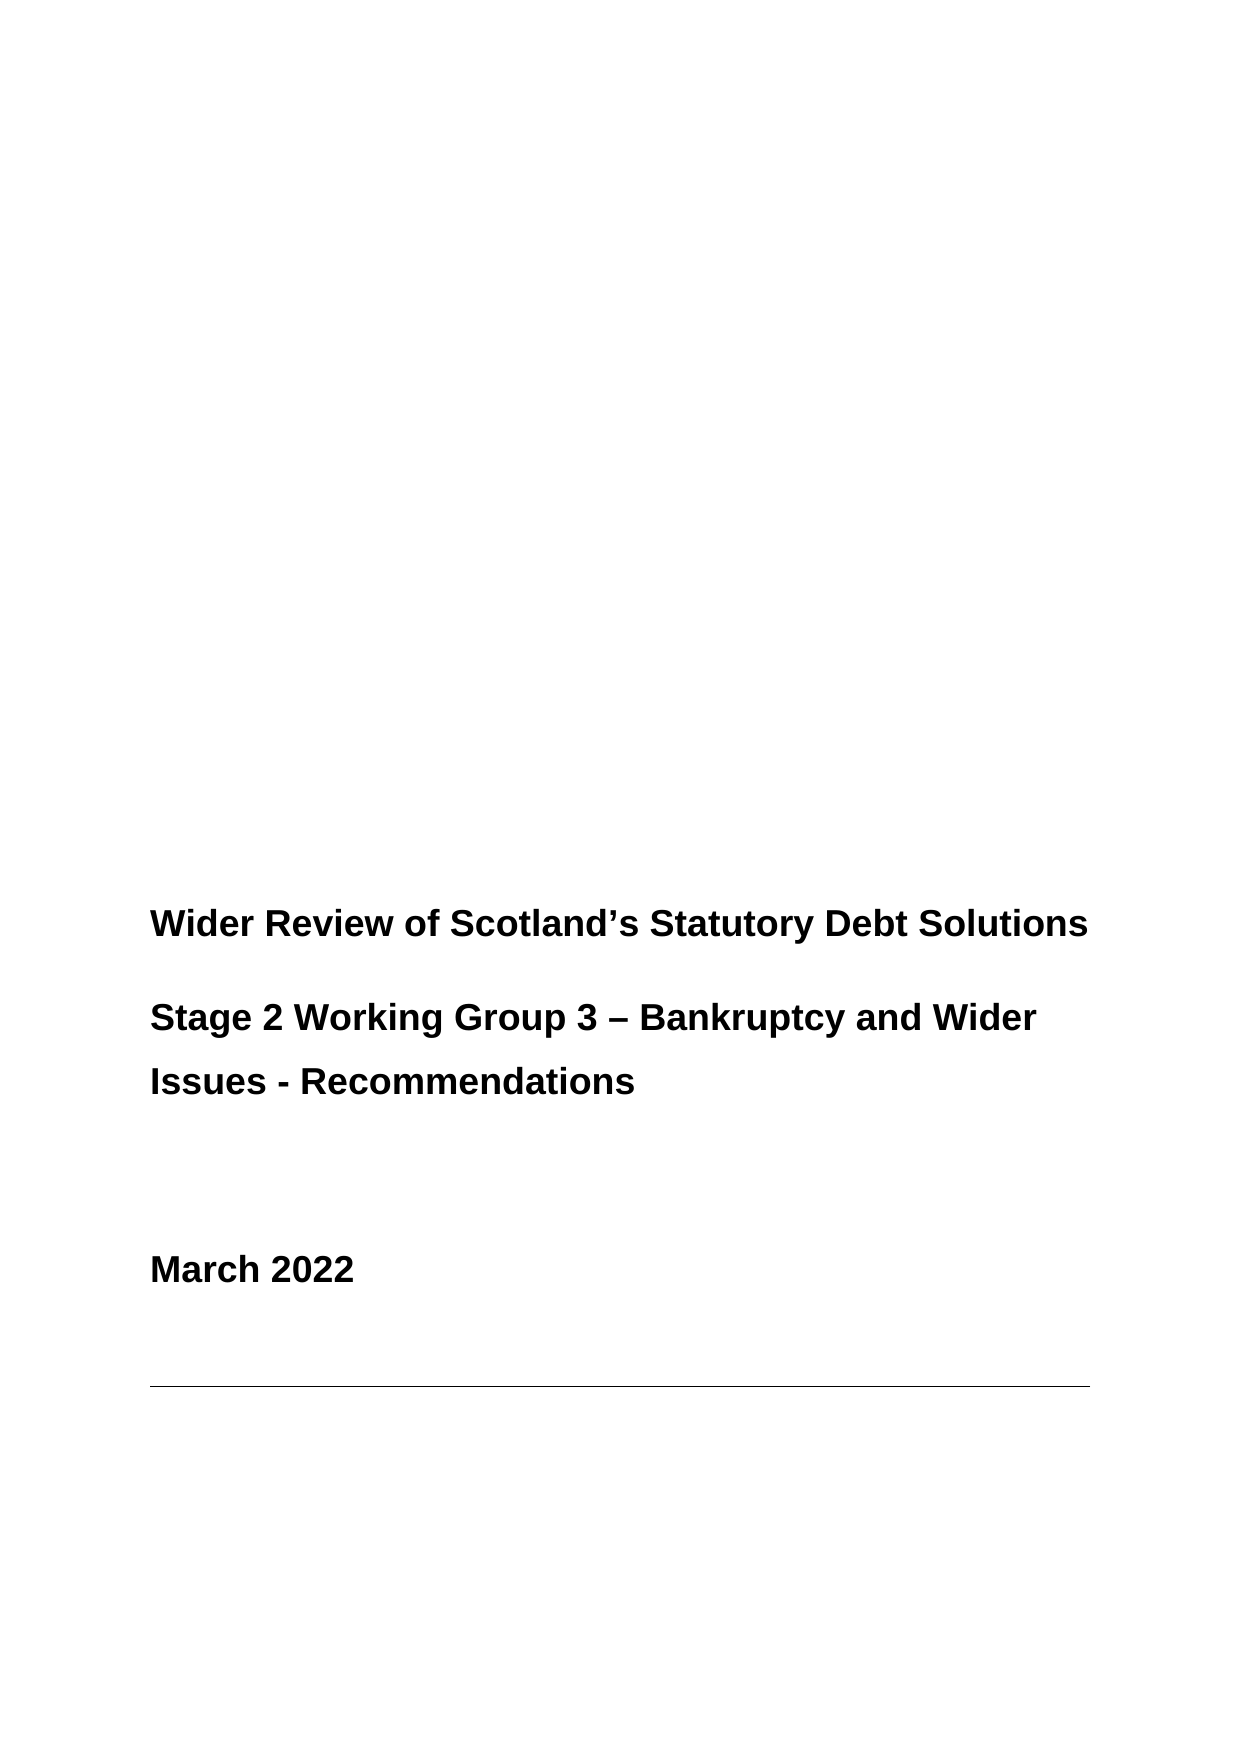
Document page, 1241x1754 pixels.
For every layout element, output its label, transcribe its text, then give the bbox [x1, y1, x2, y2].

text Stage 2 Working Group 3 – Bankruptcy and Wider Issues - Recommendations [150, 995, 1090, 1102]
text March 2022 [150, 1247, 1090, 1290]
text Wider Review of Scotland’s Statutory Debt Solutions [150, 901, 1090, 944]
